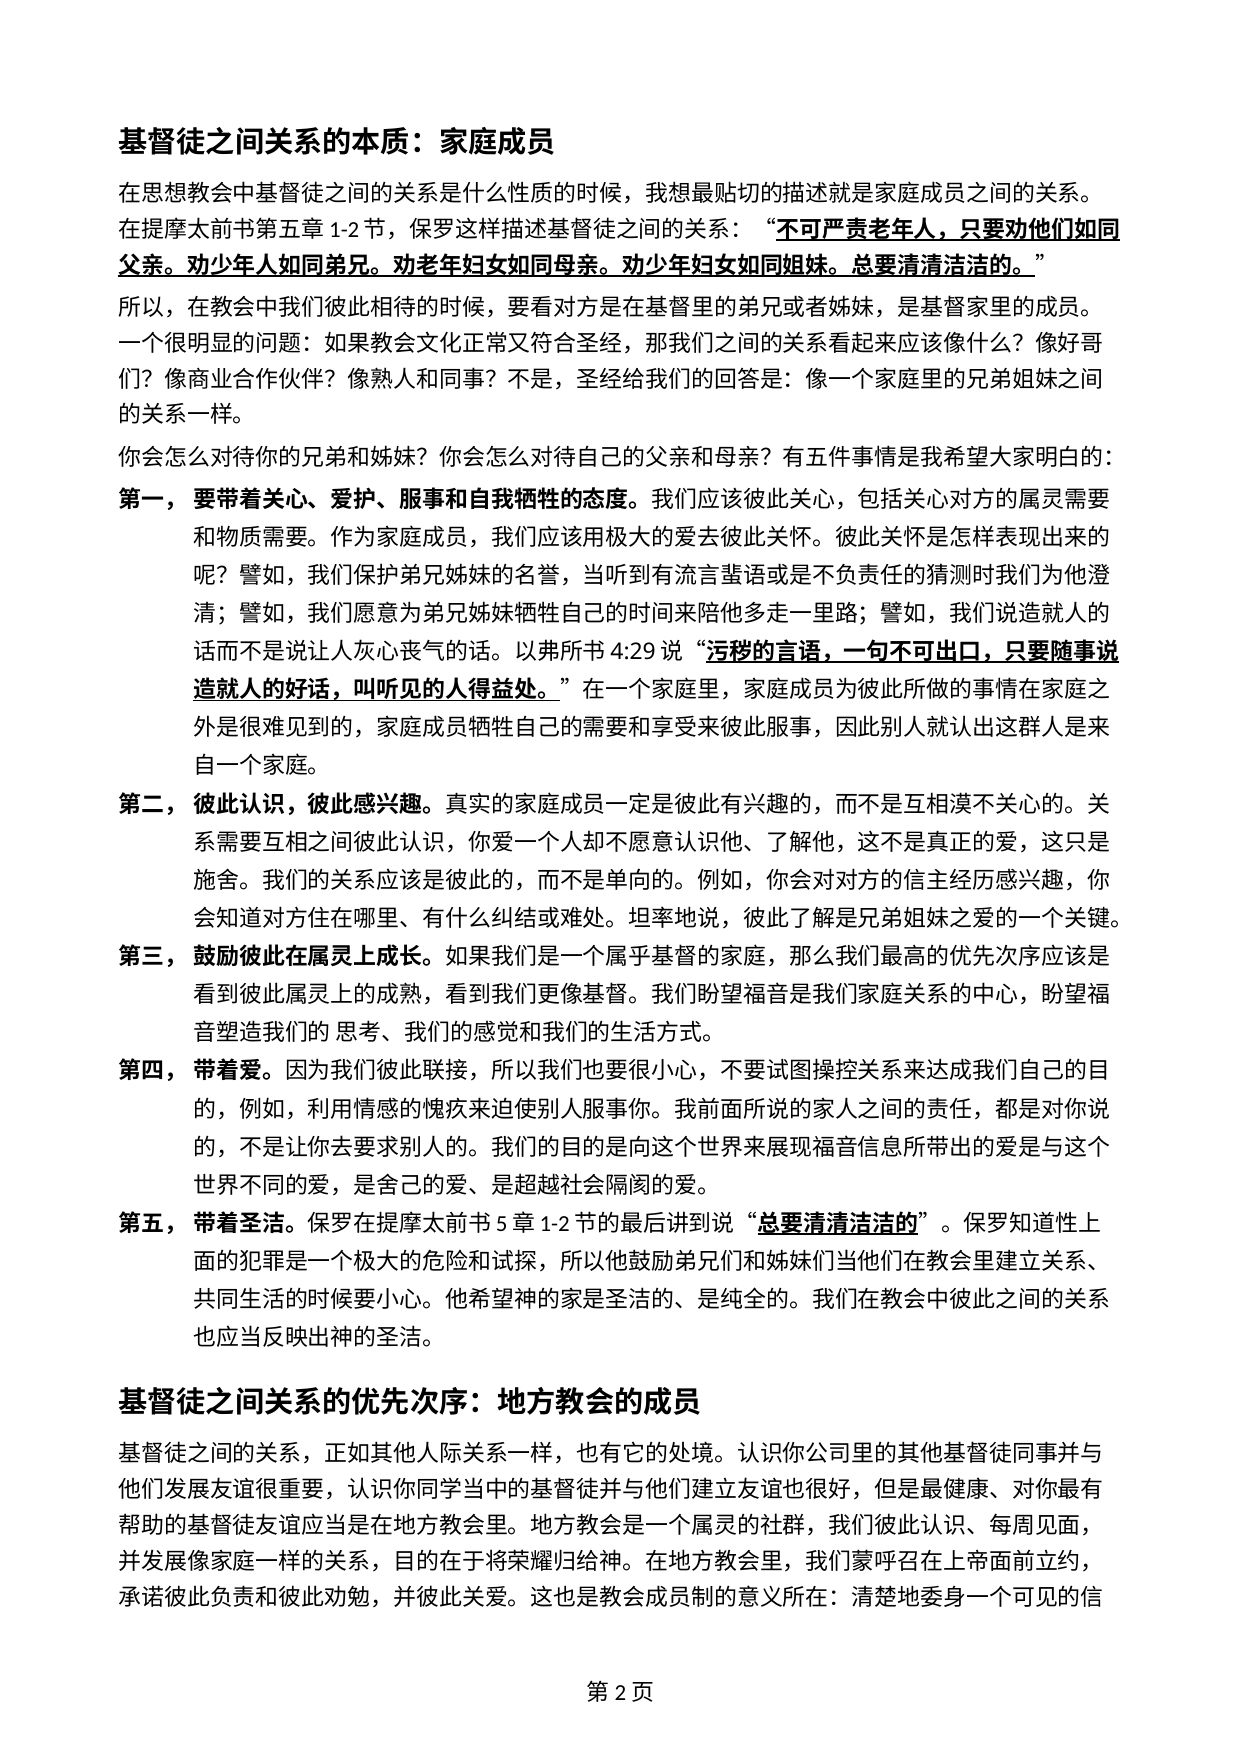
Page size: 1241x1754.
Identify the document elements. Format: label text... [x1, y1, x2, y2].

text 你会怎么对待你的兄弟和姊妹？你会怎么对待自己的父亲和母亲？有五件事情是我希望大家明白的： [118, 438, 1122, 472]
text 在思想教会中基督徒之间的关系是什么性质的时候，我想最贴切的描述就是家庭成员之间的关系。在提摩太前书第五章1-2节，保罗这样描述基督徒之间的关系：“不可严责老年人，只要劝他们如同父亲。劝少年人如同弟兄。劝老年妇女如同母亲。劝少年妇女如同姐妹。总要清清洁洁的。” [118, 175, 1122, 280]
text 所以，在教会中我们彼此相待的时候，要看对方是在基督里的弟兄或者姊妹，是基督家里的成员。一个很明显的问题：如果教会文化正常又符合圣经，那我们之间的关系看起来应该像什么？像好哥们？像商业合作伙伴？像熟人和同事？不是，圣经给我们的回答是：像一个家庭里的兄弟姐妹之间的关系一样。 [118, 289, 1122, 429]
subtitle 基督徒之间关系的优先次序：地方教会的成员 [118, 1378, 1122, 1421]
subtitle 基督徒之间关系的本质：家庭成员 [118, 118, 1122, 160]
list 带着爱。因为我们彼此联接，所以我们也要很小心，不要试图操控关系来达成我们自己的目的，例如，利用情感的愧疚来迫使别人服事你。我前面所说的家人之间的责任，都是对你说的，不是让你去要求别人的。我们的目的是向这个世界来展现福音信息所带出的爱是与这个世界不同的爱，是舍己的爱、是超越社会隔阂的爱。 [118, 1052, 1122, 1200]
list 带着圣洁。保罗在提摩太前书5章1-2节的最后讲到说“总要清清洁洁的”。保罗知道性上面的犯罪是一个极大的危险和试探，所以他鼓励弟兄们和姊妹们当他们在教会里建立关系、共同生活的时候要小心。他希望神的家是圣洁的、是纯全的。我们在教会中彼此之间的关系也应当反映出神的圣洁。 [118, 1205, 1122, 1352]
list 彼此认识，彼此感兴趣。真实的家庭成员一定是彼此有兴趣的，而不是互相漠不关心的。关系需要互相之间彼此认识，你爱一个人却不愿意认识他、了解他，这不是真正的爱，这只是施舍。我们的关系应该是彼此的，而不是单向的。例如，你会对对方的信主经历感兴趣，你会知道对方住在哪里、有什么纠结或难处。坦率地说，彼此了解是兄弟姐妹之爱的一个关键。 [118, 786, 1122, 933]
list 鼓励彼此在属灵上成长。如果我们是一个属乎基督的家庭，那么我们最高的优先次序应该是看到彼此属灵上的成熟，看到我们更像基督。我们盼望福音是我们家庭关系的中心，盼望福音塑造我们的 思考、我们的感觉和我们的生活方式。 [118, 938, 1122, 1047]
list 要带着关心、爱护、服事和自我牺牲的态度。我们应该彼此关心，包括关心对方的属灵需要和物质需要。作为家庭成员，我们应该用极大的爱去彼此关怀。彼此关怀是怎样表现出来的呢？譬如，我们保护弟兄姊妹的名誉，当听到有流言蜚语或是不负责任的猜测时我们为他澄清；譬如，我们愿意为弟兄姊妹牺牲自己的时间来陪他多走一里路；譬如，我们说造就人的话而不是说让人灰心丧气的话。以弗所书4:29说“污秽的言语，一句不可出口，只要随事说造就人的好话，叫听见的人得益处。”在一个家庭里，家庭成员为彼此所做的事情在家庭之外是很难见到的，家庭成员牺牲自己的需要和享受来彼此服事，因此别人就认出这群人是来自一个家庭。 [118, 480, 1122, 781]
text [118, 1435, 1122, 1612]
